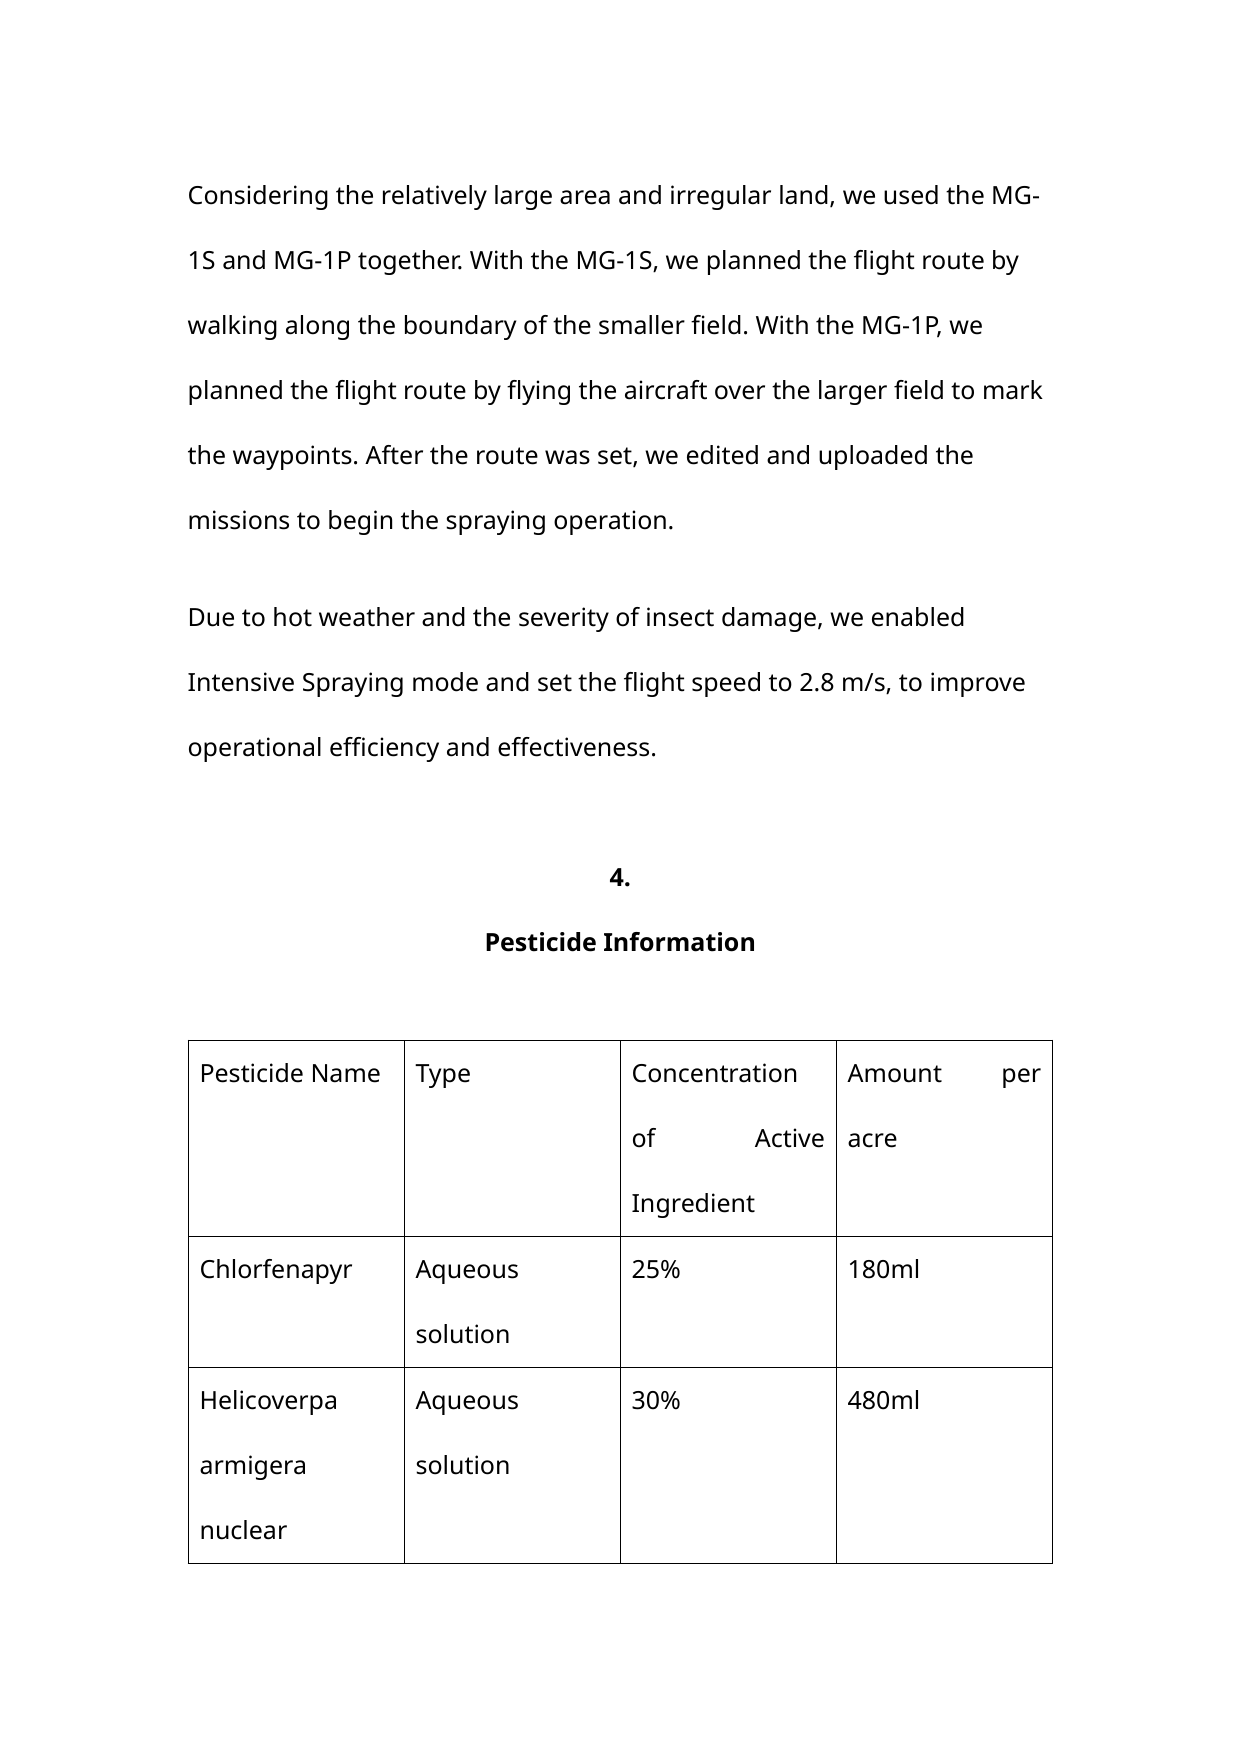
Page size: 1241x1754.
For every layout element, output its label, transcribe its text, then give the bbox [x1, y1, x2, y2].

table_header Pesticide Name [189, 1041, 404, 1236]
table_header Amount per acre [837, 1041, 1052, 1236]
table_cell 25% [621, 1237, 836, 1367]
text Considering the relatively large area and irregular land, we used the MG-1S and MG-1P together. With the MG-1S, we planned the flight route by walking along the boundary of the smaller field. With the MG-1P, we planned the flight route by flying the aircraft over the larger field to mark the waypoints. After the route was set, we edited and uploaded the missions to begin the spraying operation. [187, 162, 1053, 552]
table_cell Aqueous solution [405, 1368, 620, 1563]
text 4. [187, 844, 1053, 909]
table_cell 180ml [837, 1237, 1052, 1367]
table_cell Aqueous solution [405, 1237, 620, 1367]
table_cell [189, 1368, 404, 1563]
table_header Type [405, 1041, 620, 1236]
table_header Concentration of Active Ingredient [621, 1041, 836, 1236]
table_cell 30% [621, 1368, 836, 1563]
table_cell 480ml [837, 1368, 1052, 1563]
text Pesticide Information [187, 909, 1053, 974]
table_cell Chlorfenapyr [189, 1237, 404, 1367]
text Due to hot weather and the severity of insect damage, we enabled Intensive Spraying mode and set the flight speed to 2.8 m/s, to improve operational efficiency and effectiveness. [187, 584, 1053, 779]
